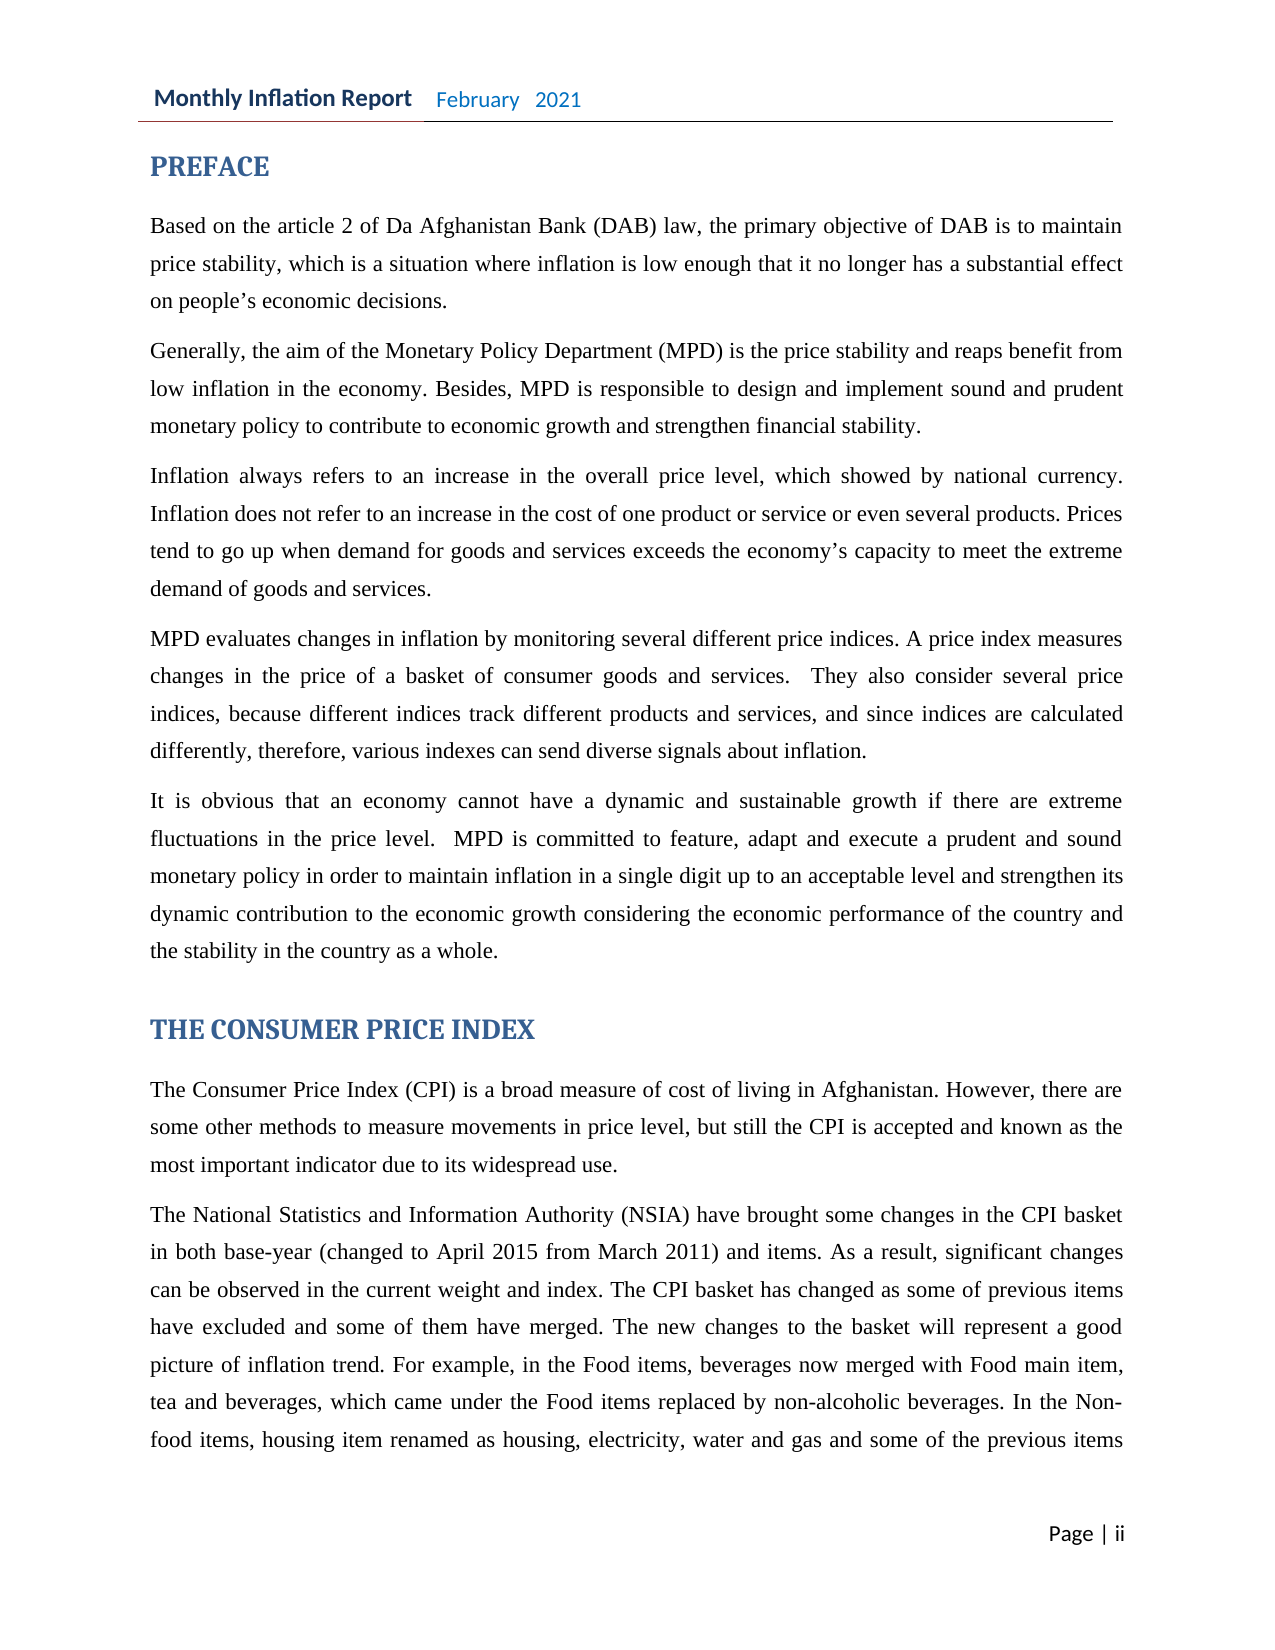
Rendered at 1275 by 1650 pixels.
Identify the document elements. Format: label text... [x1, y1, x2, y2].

subtitle THE CONSUMER PRICE INDEX [150, 1013, 1125, 1047]
text MPD evaluates changes in inflation by monitoring several different price indices. A price index measures changes in the price of a basket of consumer goods and services. They also consider several price indices, because different indices track different products and services, and since indices are calculated differently, therefore, various indexes can send diverse signals about inflation. [150, 613, 1125, 763]
text Based on the article 2 of Da Afghanistan Bank (DAB) law, the primary objective of DAB is to maintain price stability, which is a situation where inflation is low enough that it no longer has a substantial effect on people’s economic decisions. [150, 201, 1125, 313]
text The Consumer Price Index (CPI) is a broad measure of cost of living in Afghanistan. However, there are some other methods to measure movements in price level, but still the CPI is accepted and known as the most important indicator due to its widespread use. [150, 1064, 1125, 1177]
text Generally, the aim of the Monetary Policy Department (MPD) is the price stability and reaps benefit from low inflation in the economy. Besides, MPD is responsible to design and implement sound and prudent monetary policy to contribute to economic growth and strengthen financial stability. [150, 326, 1125, 438]
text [150, 1189, 1125, 1452]
text It is obvious that an economy cannot have a dynamic and sustainable growth if there are extreme fluctuations in the price level. MPD is committed to feature, adapt and execute a prudent and sound monetary policy in order to maintain inflation in a single digit up to an acceptable level and strengthen its dynamic contribution to the economic growth considering the economic performance of the country and the stability in the country as a whole. [150, 776, 1125, 963]
subtitle PREFACE [150, 150, 1125, 183]
text Inflation always refers to an increase in the overall price level, which showed by national currency. Inflation does not refer to an increase in the cost of one product or service or even several products. Prices tend to go up when demand for goods and services exceeds the economy’s capacity to meet the extreme demand of goods and services. [150, 451, 1125, 601]
